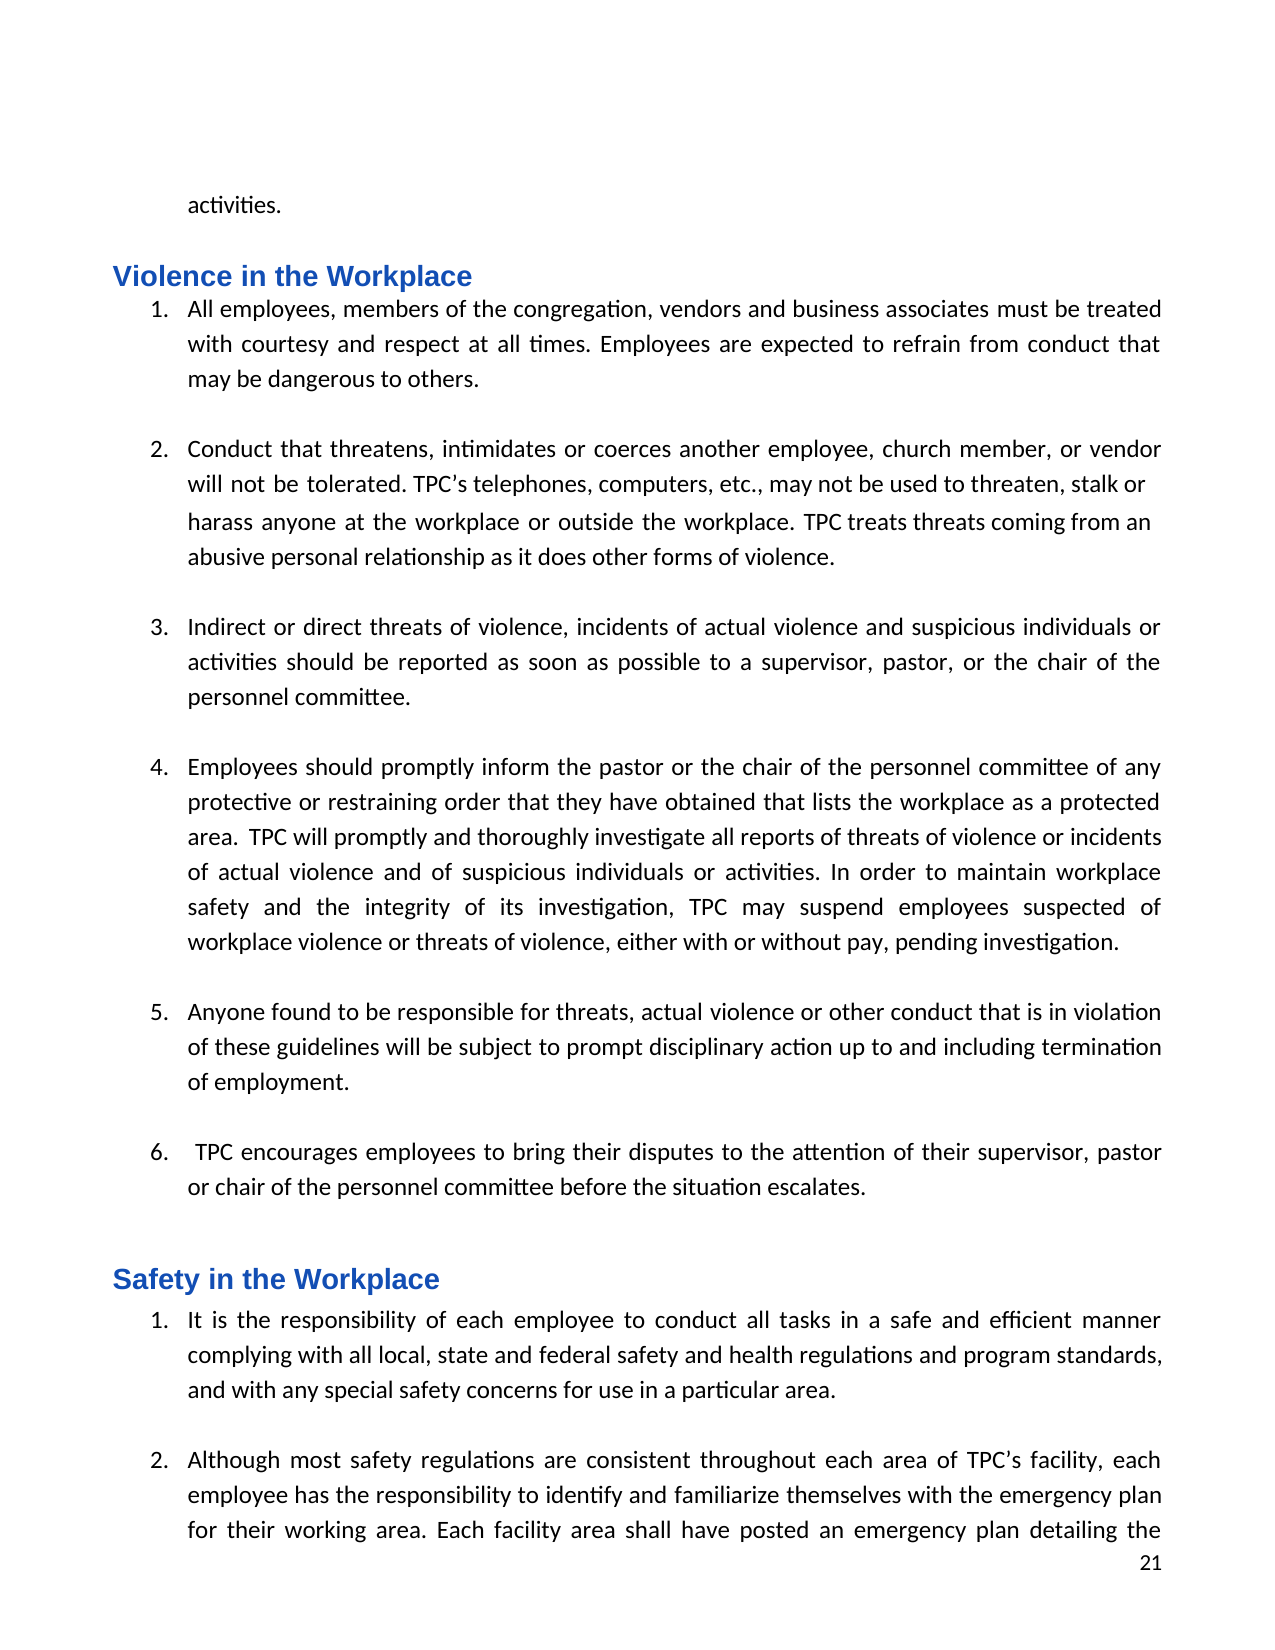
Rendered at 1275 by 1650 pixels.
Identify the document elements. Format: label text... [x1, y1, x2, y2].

list Indirect or direct threats of violence, incidents of actual violence and suspicious individuals or activities should be reported as soon as possible to a supervisor, pastor, or the chair of the personnel committee. [150, 611, 1163, 711]
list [150, 1444, 1162, 1545]
text harass anyone at the workplace or outside the workplace. TPC treats threats coming from an abusive personal relationship as it does other forms of violence. [187, 506, 1175, 571]
list TPC encourages employees to bring their disputes to the attention of their supervisor, pastor or chair of the personnel committee before the situation escalates. [150, 1136, 1163, 1202]
list All employees, members of the congregation, vendors and business associates must be treated with courtesy and respect at all times. Employees are expected to refrain from conduct that may be dangerous to others. [150, 293, 1162, 394]
list Conduct that threatens, intimidates or coerces another employee, church member, or vendor will not be tolerated. TPC’s telephones, computers, etc., may not be used to threaten, stalk or [150, 433, 1163, 499]
subtitle Violence in the Workplace [112, 259, 1175, 293]
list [150, 189, 1162, 220]
subtitle Safety in the Workplace [112, 1262, 1175, 1295]
list Anyone found to be responsible for threats, actual violence or other conduct that is in violation of these guidelines will be subject to prompt disciplinary action up to and including termination of employment. [150, 996, 1162, 1097]
list It is the responsibility of each employee to conduct all tasks in a safe and efficient manner complying with all local, state and federal safety and health regulations and program standards, and with any special safety concerns for use in a particular area. [150, 1304, 1163, 1405]
list Employees should promptly inform the pastor or the chair of the personnel committee of any protective or restraining order that they have obtained that lists the workplace as a protected area. TPC will promptly and thoroughly investigate all reports of threats of violence or incidents of actual violence and of suspicious individuals or activities. In order to maintain workplace safety and the integrity of its investigation, TPC may suspend employees suspected of workplace violence or threats of violence, either with or without pay, pending investigation. [150, 751, 1163, 957]
